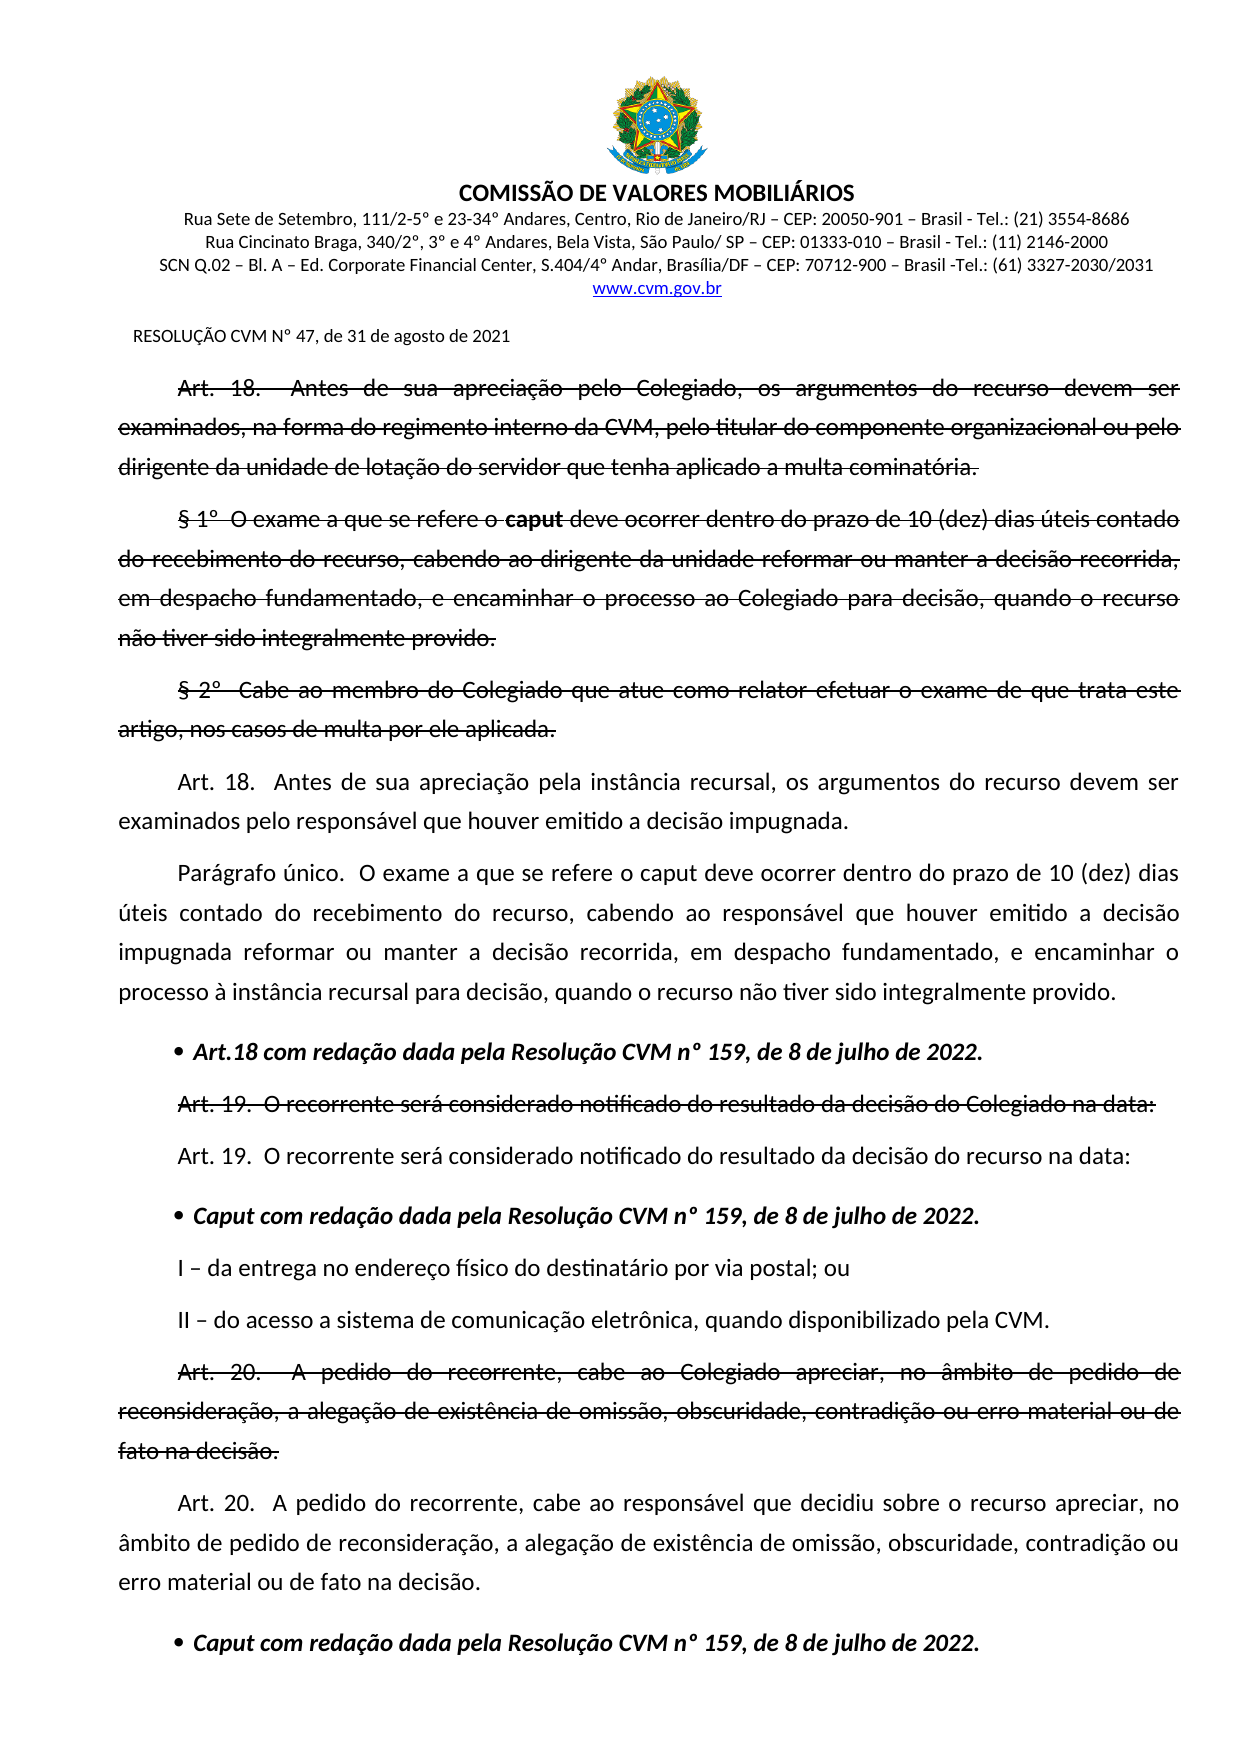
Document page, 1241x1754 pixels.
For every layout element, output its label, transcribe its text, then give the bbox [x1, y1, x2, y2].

text § 2º Cabe ao membro do Colegiado que atue como relator efetuar o exame de que trata este artigo, nos casos de multa por ele aplicada. [118, 674, 1181, 744]
text II – do acesso a sistema de comunicação eletrônica, quando disponibilizado pela CVM. [118, 1304, 1181, 1334]
list Art.18 com redação dada pela Resolução CVM nº 159, de 8 de julho de 2022. [174, 1037, 1181, 1067]
list Caput com redação dada pela Resolução CVM nº 159, de 8 de julho de 2022. [174, 1627, 1181, 1657]
text I – da entrega no endereço físico do destinatário por via postal; ou [118, 1252, 1181, 1282]
text Art. 19. O recorrente será considerado notificado do resultado da decisão do recurso na data: [118, 1140, 1181, 1171]
text Art. 18. Antes de sua apreciação pela instância recursal, os argumentos do recurso devem ser examinados pelo responsável que houver emitido a decisão impugnada. [118, 766, 1181, 836]
list Caput com redação dada pela Resolução CVM nº 159, de 8 de julho de 2022. [174, 1200, 1181, 1231]
text Parágrafo único. O exame a que se refere o caput deve ocorrer dentro do prazo de 10 (dez) dias úteis contado do recebimento do recurso, cabendo ao responsável que houver emitido a decisão impugnada reformar ou manter a decisão recorrida, em despacho fundamentado, e encaminhar o processo à instância recursal para decisão, quando o recurso não tiver sido integralmente provido. [118, 857, 1181, 1007]
text Art. 20. A pedido do recorrente, cabe ao Colegiado apreciar, no âmbito de pedido de reconsideração, a alegação de existência de omissão, obscuridade, contradição ou erro material ou de fato na decisão. [118, 1356, 1181, 1412]
picture [603, 73, 711, 177]
text Art. 19. O recorrente será considerado notificado do resultado da decisão do Colegiado na data: [118, 1088, 1181, 1118]
text Art. 18. Antes de sua apreciação pelo Colegiado, os argumentos do recurso devem ser examinados, na forma do regimento interno da CVM, pelo titular do componente organizacional ou pelo dirigente da unidade de lotação do servidor que tenha aplicado a multa cominatória. [118, 430, 1181, 482]
text Art. 20. A pedido do recorrente, cabe ao responsável que decidiu sobre o recurso apreciar, no âmbito de pedido de reconsideração, a alegação de existência de omissão, obscuridade, contradição ou erro material ou de fato na decisão. [118, 1487, 1181, 1597]
text § 1º O exame a que se refere o caput deve ocorrer dentro do prazo de 10 (dez) dias úteis contado do recebimento do recurso, cabendo ao dirigente da unidade reformar ou manter a decisão recorrida, em despacho fundamentado, e encaminhar o processo ao Colegiado para decisão, quando o recurso não tiver sido integralmente provido. [118, 503, 1181, 652]
text Art. 18. Antes de sua apreciação pelo Colegiado, os argumentos do recurso devem ser examinados, na forma do regimento interno da CVM, pelo titular do componente organizacional ou pelo dirigente da unidade de lotação do servidor que tenha aplicado a multa cominatória. [118, 372, 1181, 428]
text Art. 20. A pedido do recorrente, cabe ao Colegiado apreciar, no âmbito de pedido de reconsideração, a alegação de existência de omissão, obscuridade, contradição ou erro material ou de fato na decisão. [118, 1414, 1181, 1466]
